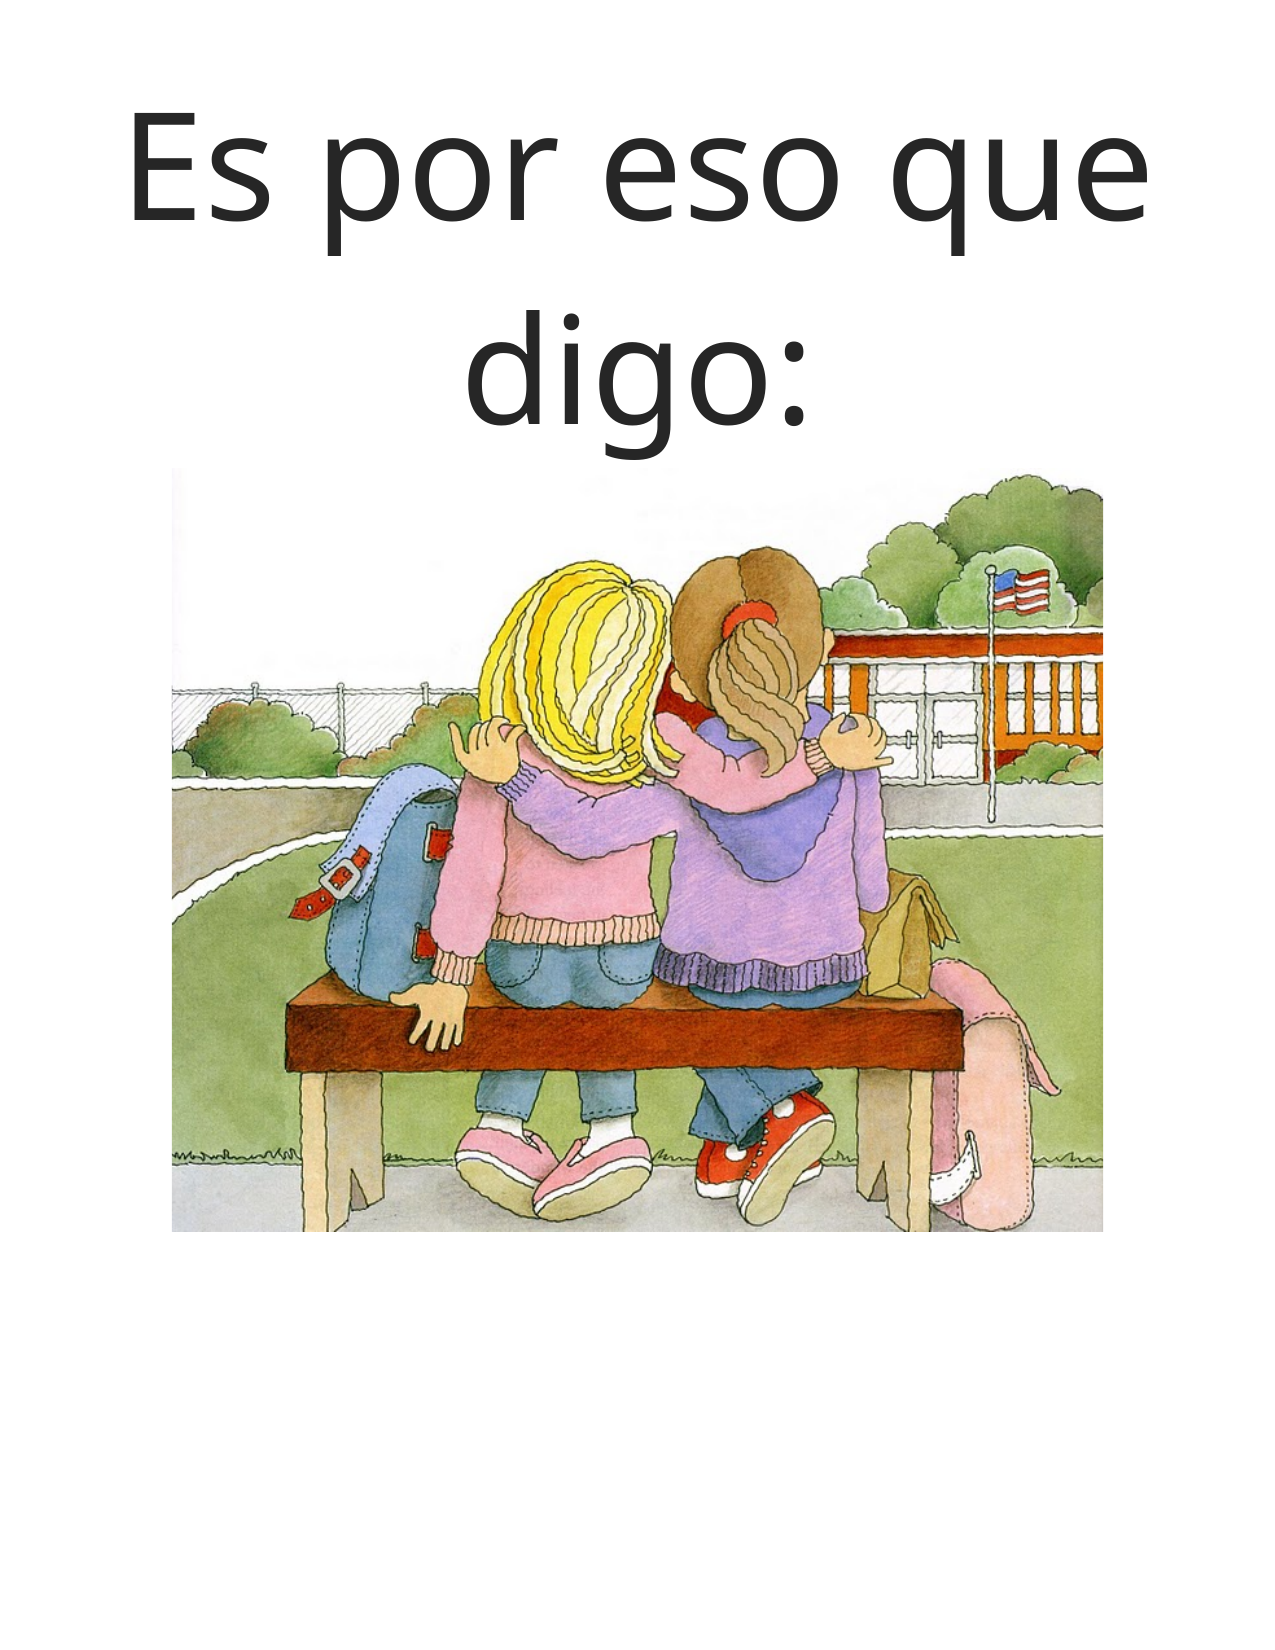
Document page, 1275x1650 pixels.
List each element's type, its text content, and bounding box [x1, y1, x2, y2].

text Es por eso que digo: [60, 60, 1215, 468]
picture [171, 468, 1104, 1232]
